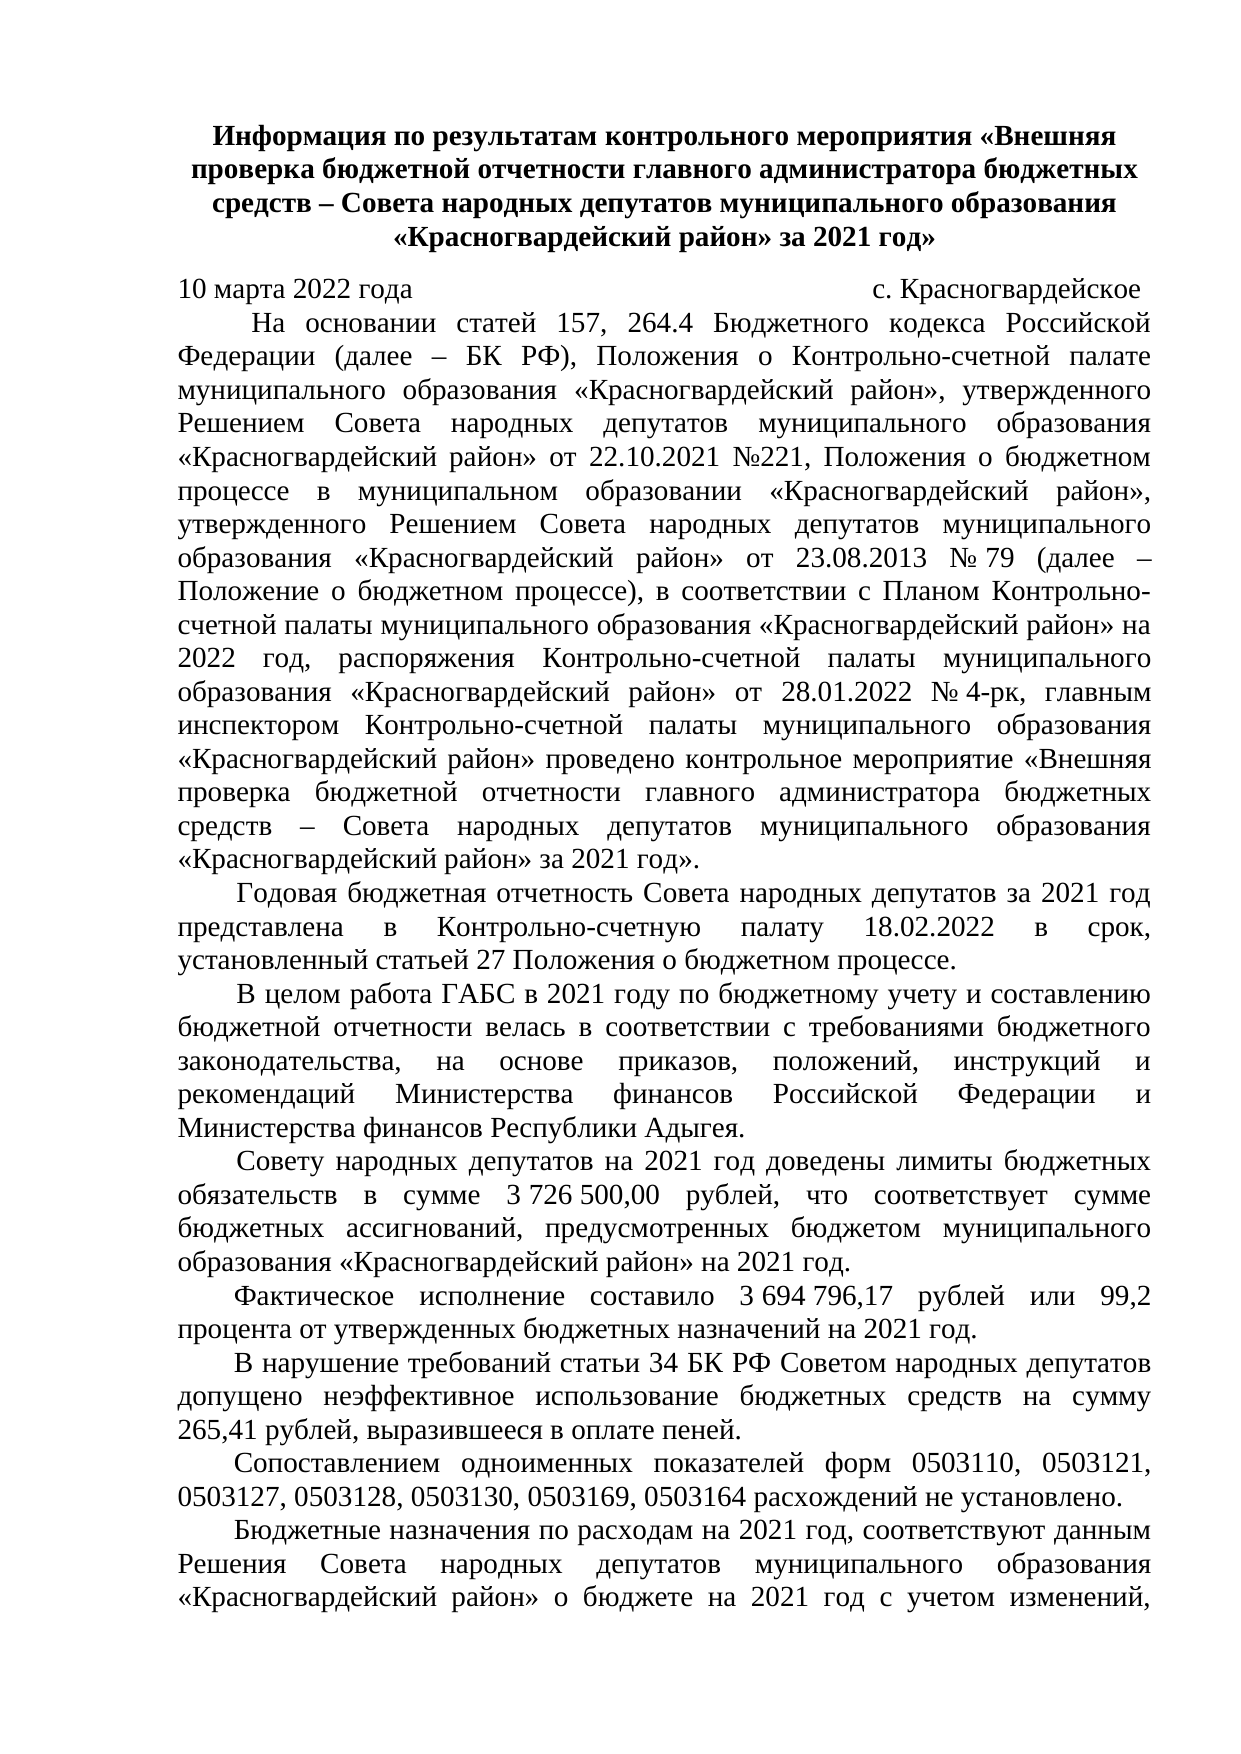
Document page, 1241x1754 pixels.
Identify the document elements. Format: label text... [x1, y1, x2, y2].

text В нарушение требований статьи 34 БК РФ Советом народных депутатов допущено неэффективное использование бюджетных средств на сумму 265,41 рублей, выразившееся в оплате пеней. [177, 1345, 1152, 1445]
text Сопоставлением одноименных показателей форм 0503110, 0503121, 0503127, 0503128, 0503130, 0503169, 0503164 расхождений не установлено. [177, 1445, 1152, 1512]
text В целом работа ГАБС в 2021 году по бюджетному учету и составлению бюджетной отчетности велась в соответствии с требованиями бюджетного законодательства, на основе приказов, положений, инструкций и рекомендаций Министерства финансов Российской Федерации и Министерства финансов Республики Адыгея. [177, 976, 1152, 1143]
text Годовая бюджетная отчетность Совета народных депутатов за 2021 год представлена в Контрольно-счетную палату 18.02.2022 в срок, установленный статьей 27 Положения о бюджетном процессе. [177, 875, 1152, 976]
text 10 марта 2022 года с. Красногвардейское [177, 271, 1152, 305]
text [177, 1512, 1152, 1613]
text На основании статей 157, 264.4 Бюджетного кодекса Российской Федерации (далее – БК РФ), Положения о Контрольно-счетной палате муниципального образования «Красногвардейский район», утвержденного Решением Совета народных депутатов муниципального образования «Красногвардейский район» от 22.10.2021 №221, Положения о бюджетном процессе в муниципальном образовании «Красногвардейский район», утвержденного Решением Совета народных депутатов муниципального образования «Красногвардейский район» от 23.08.2013 № 79 (далее – Положение о бюджетном процессе), в соответствии с Планом Контрольно-счетной палаты муниципального образования «Красногвардейский район» на 2022 год, распоряжения Контрольно-счетной палаты муниципального образования «Красногвардейский район» от 28.01.2022 № 4-рк, главным инспектором Контрольно-счетной палаты муниципального образования «Красногвардейский район» проведено контрольное мероприятие «Внешняя проверка бюджетной отчетности главного администратора бюджетных средств – Совета народных депутатов муниципального образования «Красногвардейский район» за 2021 год». [177, 305, 1152, 875]
text Совету народных депутатов на 2021 год доведены лимиты бюджетных обязательств в сумме 3 726 500,00 рублей, что соответствует сумме бюджетных ассигнований, предусмотренных бюджетом муниципального образования «Красногвардейский район» на 2021 год. [177, 1143, 1152, 1278]
text Фактическое исполнение составило 3 694 796,17 рублей или 99,2 процента от утвержденных бюджетных назначений на 2021 год. [177, 1278, 1152, 1345]
text Информация по результатам контрольного мероприятия «Внешняя проверка бюджетной отчетности главного администратора бюджетных средств – Совета народных депутатов муниципального образования «Красногвардейский район» за 2021 год» [177, 118, 1152, 252]
